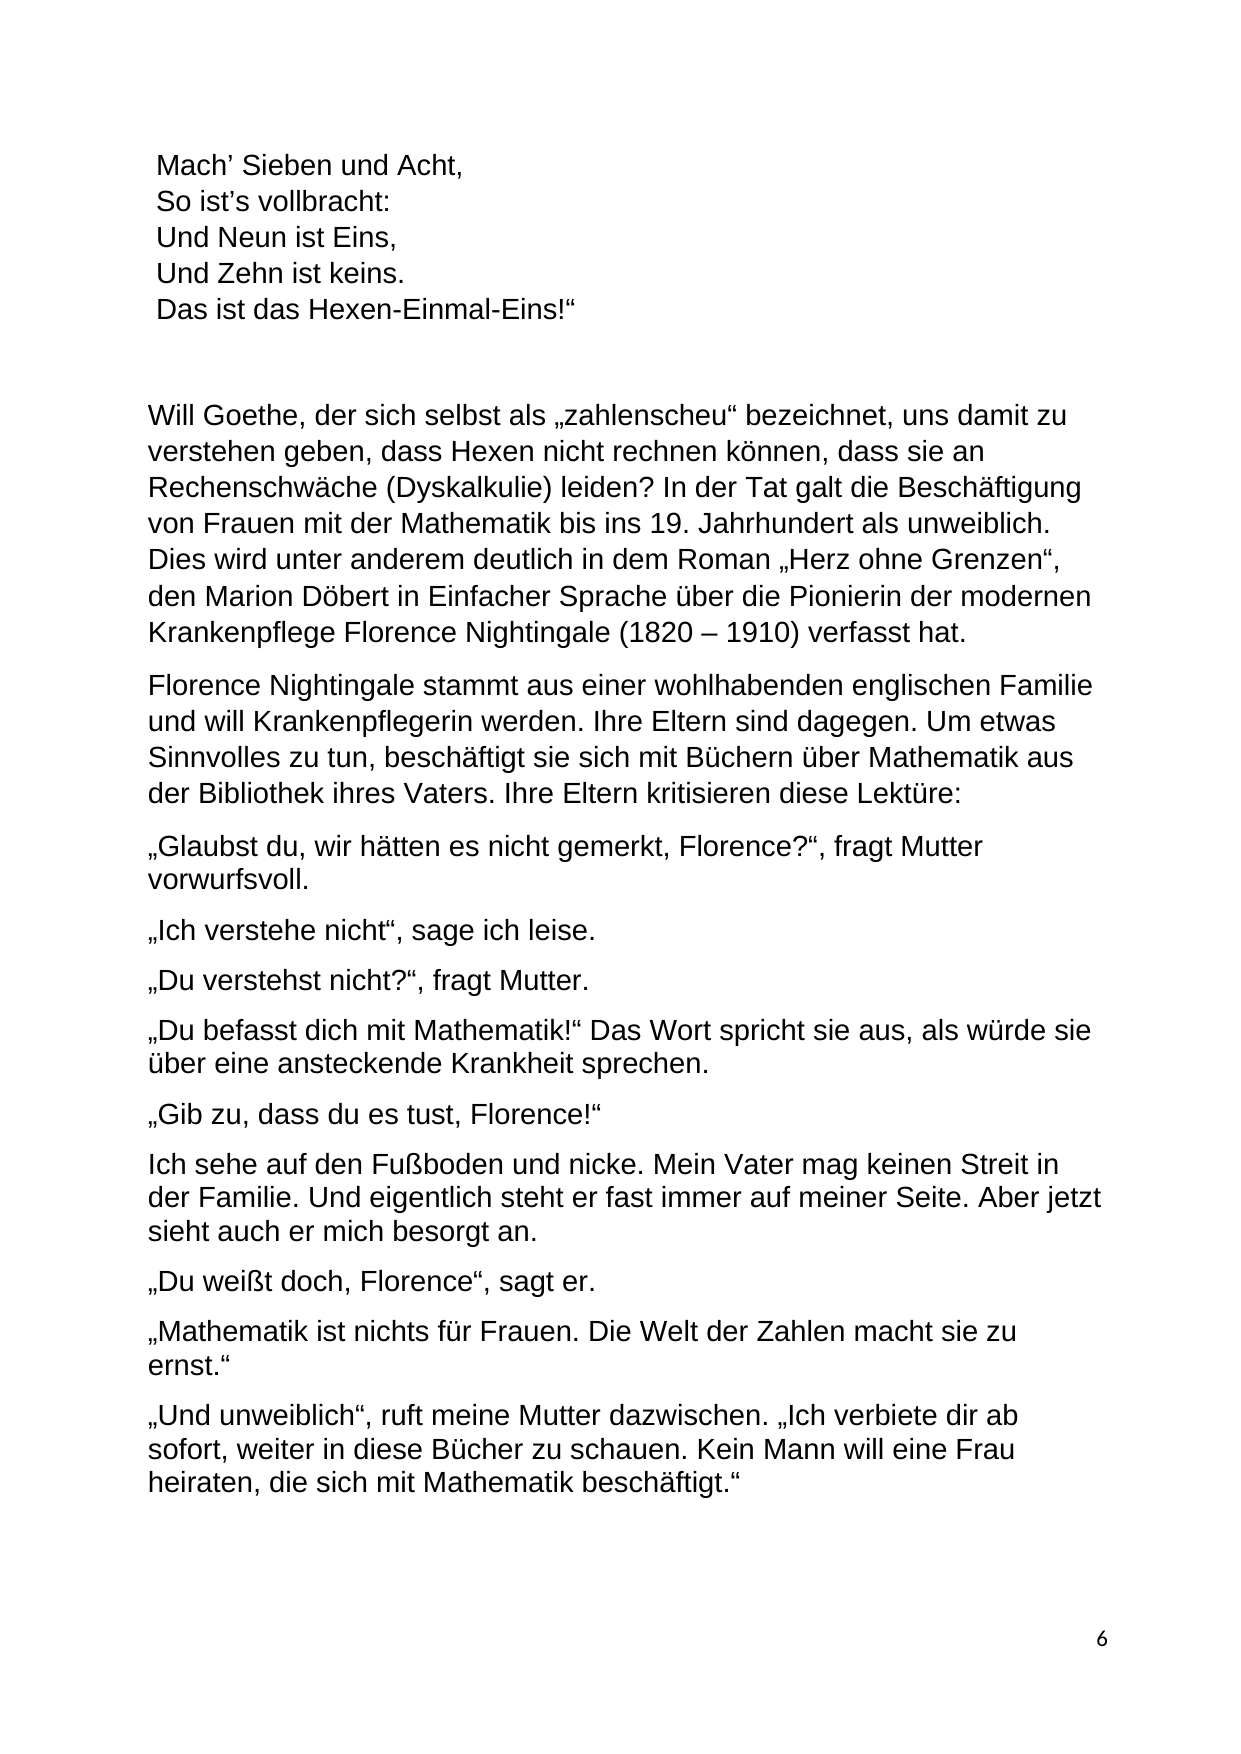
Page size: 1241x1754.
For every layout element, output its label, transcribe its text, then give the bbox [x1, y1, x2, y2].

text „Gib zu, dass du es tust, Florence!“ [148, 1097, 1107, 1130]
text Florence Nightingale stammt aus einer wohlhabenden englischen Familie und will Krankenpflegerin werden. Ihre Eltern sind dagegen. Um etwas Sinnvolles zu tun, beschäftigt sie sich mit Büchern über Mathematik aus der Bibliothek ihres Vaters. Ihre Eltern kritisieren diese Lektüre: [148, 667, 1107, 809]
text Will Goethe, der sich selbst als „zahlenscheu“ bezeichnet, uns damit zu verstehen geben, dass Hexen nicht rechnen können, dass sie an Rechenschwäche (Dyskalkulie) leiden? In der Tat galt die Beschäftigung von Frauen mit der Mathematik bis ins 19. Jahrhundert als unweiblich. Dies wird unter anderem deutlich in dem Roman „Herz ohne Grenzen“, den Marion Döbert in Einfacher Sprache über die Pionierin der modernen Krankenpflege Florence Nightingale (1820 – 1910) verfasst hat. [148, 398, 1107, 648]
text „Du weißt doch, Florence“, sagt er. [148, 1264, 1107, 1298]
text „Mathematik ist nichts für Frauen. Die Welt der Zahlen macht sie zu ernst.“ [148, 1314, 1107, 1381]
text „Du befasst dich mit Mathematik!“ Das Wort spricht sie aus, als würde sie über eine ansteckende Krankheit sprechen. [148, 1013, 1107, 1080]
text Ich sehe auf den Fußboden und nicke. Mein Vater mag keinen Streit in der Familie. Und eigentlich steht er fast immer auf meiner Seite. Aber jetzt sieht auch er mich besorgt an. [148, 1147, 1107, 1247]
text „Glaubst du, wir hätten es nicht gemerkt, Florence?“, fragt Mutter vorwurfsvoll. [148, 829, 1107, 896]
text „Du verstehst nicht?“, fragt Mutter. [148, 963, 1107, 996]
text „Ich verstehe nicht“, sage ich leise. [148, 912, 1107, 946]
text „Und unweiblich“, ruft meine Mutter dazwischen. „Ich verbiete dir ab sofort, weiter in diese Bücher zu schauen. Kein Mann will eine Frau heiraten, die sich mit Mathematik beschäftigt.“ [148, 1398, 1107, 1499]
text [148, 148, 1107, 326]
